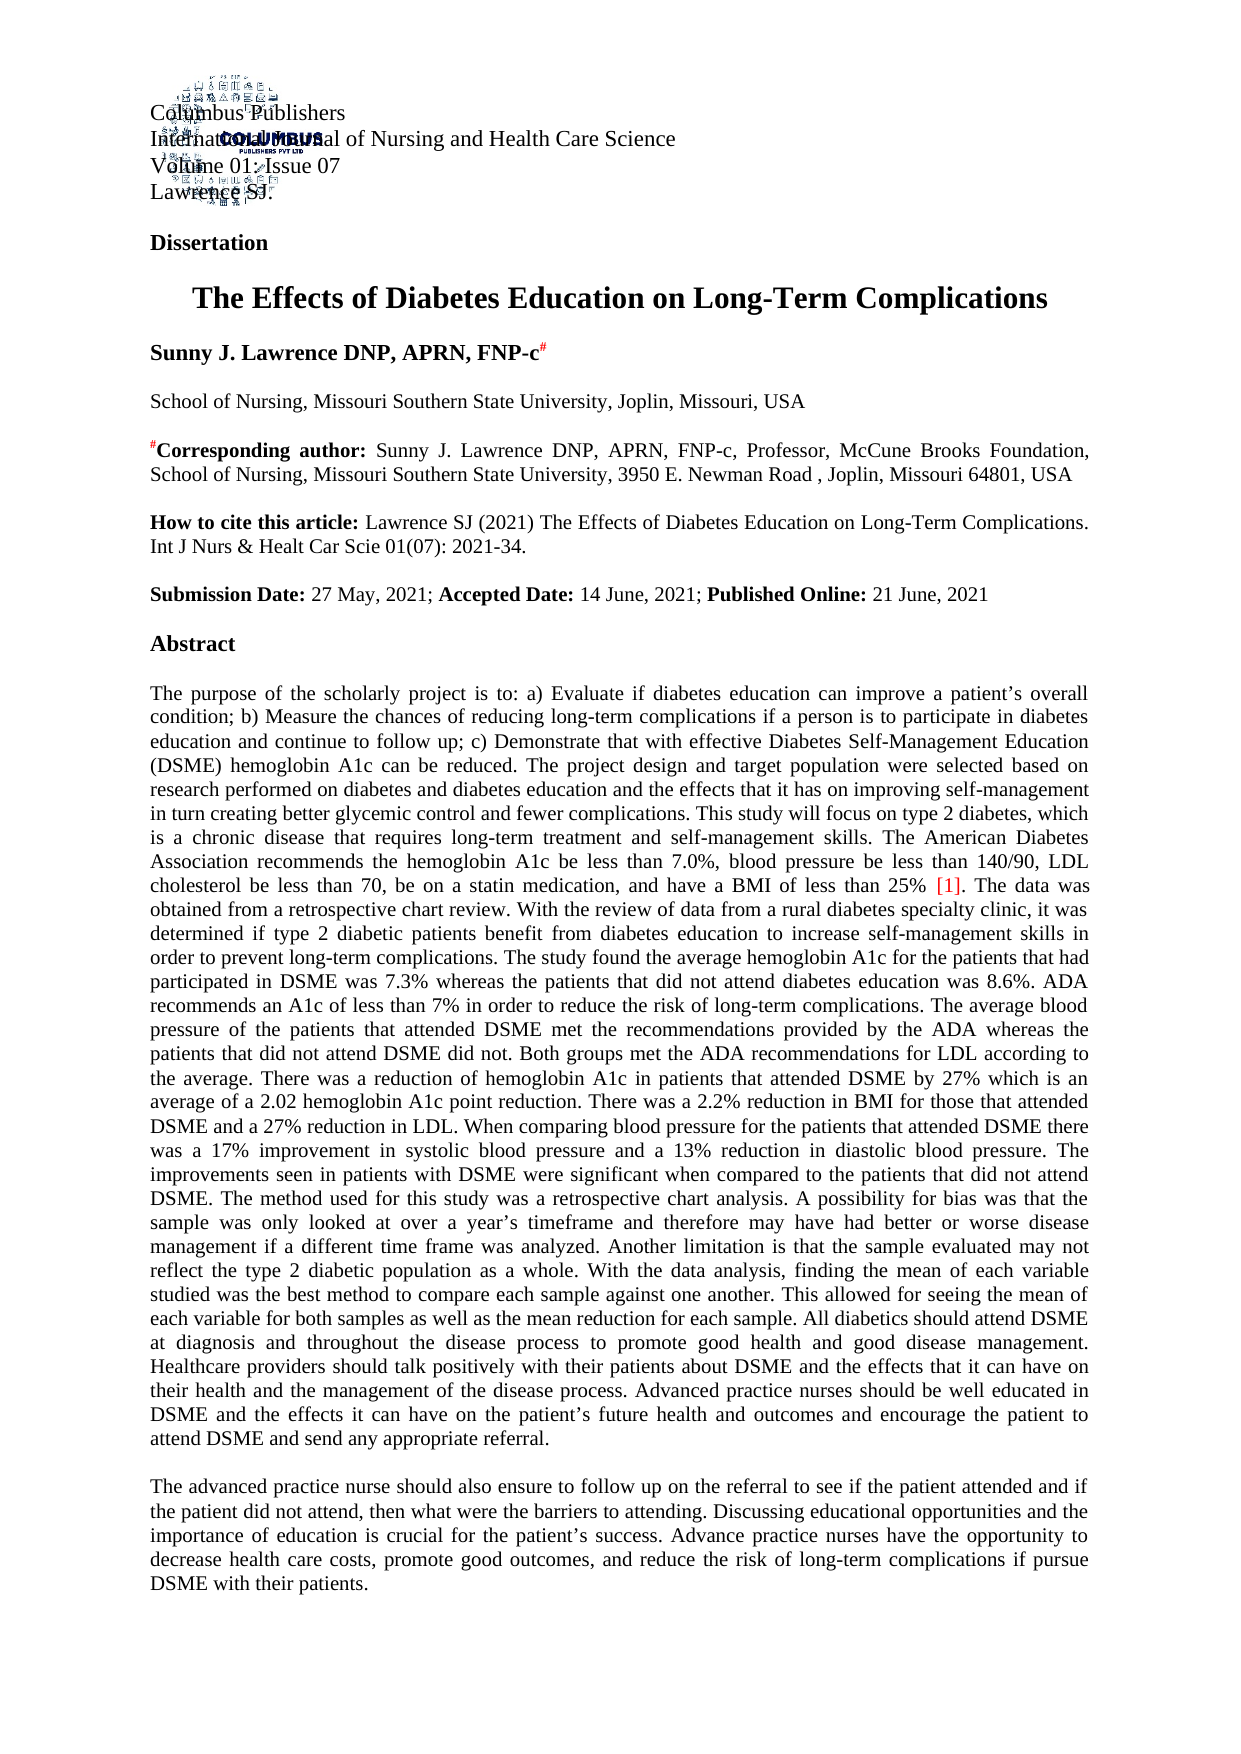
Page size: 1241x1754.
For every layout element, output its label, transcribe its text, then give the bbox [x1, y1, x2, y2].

text The purpose of the scholarly project is to: a) Evaluate if diabetes education can improve a patient’s overall condition; b) Measure the chances of reducing long-term complications if a person is to participate in diabetes education and continue to follow up; c) Demonstrate that with effective Diabetes Self-Management Education (DSME) hemoglobin A1c can be reduced. The project design and target population were selected based on research performed on diabetes and diabetes education and the effects that it has on improving self-management in turn creating better glycemic control and fewer complications. This study will focus on type 2 diabetes, which is a chronic disease that requires long-term treatment and self-management skills. The American Diabetes Association recommends the hemoglobin A1c be less than 7.0%, blood pressure be less than 140/90, LDL cholesterol be less than 70, be on a statin medication, and have a BMI of less than 25% [1]. The data was obtained from a retrospective chart review. With the review of data from a rural diabetes specialty clinic, it was determined if type 2 diabetic patients benefit from diabetes education to increase self-management skills in order to prevent long-term complications. The study found the average hemoglobin A1c for the patients that had participated in DSME was 7.3% whereas the patients that did not attend diabetes education was 8.6%. ADA recommends an A1c of less than 7% in order to reduce the risk of long-term complications. The average blood pressure of the patients that attended DSME met the recommendations provided by the ADA whereas the patients that did not attend DSME did not. Both groups met the ADA recommendations for LDL according to the average. There was a reduction of hemoglobin A1c in patients that attended DSME by 27% which is an average of a 2.02 hemoglobin A1c point reduction. There was a 2.2% reduction in BMI for those that attended DSME and a 27% reduction in LDL. When comparing blood pressure for the patients that attended DSME there was a 17% improvement in systolic blood pressure and a 13% reduction in diastolic blood pressure. The improvements seen in patients with DSME were significant when compared to the patients that did not attend DSME. The method used for this study was a retrospective chart analysis. A possibility for bias was that the sample was only looked at over a year’s timeframe and therefore may have had better or worse disease management if a different time frame was analyzed. Another limitation is that the sample evaluated may not reflect the type 2 diabetic population as a whole. With the data analysis, finding the mean of each variable studied was the best method to compare each sample against one another. This allowed for seeing the mean of each variable for both samples as well as the mean reduction for each sample. All diabetics should attend DSME at diagnosis and throughout the disease process to promote good health and good disease management. Healthcare providers should talk positively with their patients about DSME and the effects that it can have on their health and the management of the disease process. Advanced practice nurses should be well educated in DSME and the effects it can have on the patient’s future health and outcomes and encourage the patient to attend DSME and send any appropriate referral. [150, 680, 1090, 1450]
text School of Nursing, Missouri Southern State University, Joplin, Missouri, USA [150, 389, 1090, 413]
text The advanced practice nurse should also ensure to follow up on the referral to see if the patient attended and if the patient did not attend, then what were the barriers to attending. Discussing educational opportunities and the importance of education is crucial for the patient’s success. Advance practice nurses have the opportunity to decrease health care costs, promote good outcomes, and reduce the risk of long-term complications if pursue DSME with their patients. [150, 1474, 1090, 1595]
text Submission Date: 27 May, 2021; Accepted Date: 14 June, 2021; Published Online: 21 June, 2021 [150, 582, 1090, 606]
text The Effects of Diabetes Education on Long-Term Complications [150, 279, 1090, 315]
text How to cite this article: Lawrence SJ (2021) The Effects of Diabetes Education on Long-Term Complications. Int J Nurs & Healt Car Scie 01(07): 2021-34. [150, 510, 1090, 558]
text #Corresponding author: Sunny J. Lawrence DNP, APRN, FNP-c, Professor, McCune Brooks Foundation, School of Nursing, Missouri Southern State University, 3950 E. Newman Road , Joplin, Missouri 64801, USA [150, 437, 1090, 486]
text Dissertation [150, 228, 1090, 255]
text Sunny J. Lawrence DNP, APRN, FNP-c# [150, 339, 1090, 365]
picture [161, 75, 323, 206]
text Abstract [150, 630, 1090, 656]
